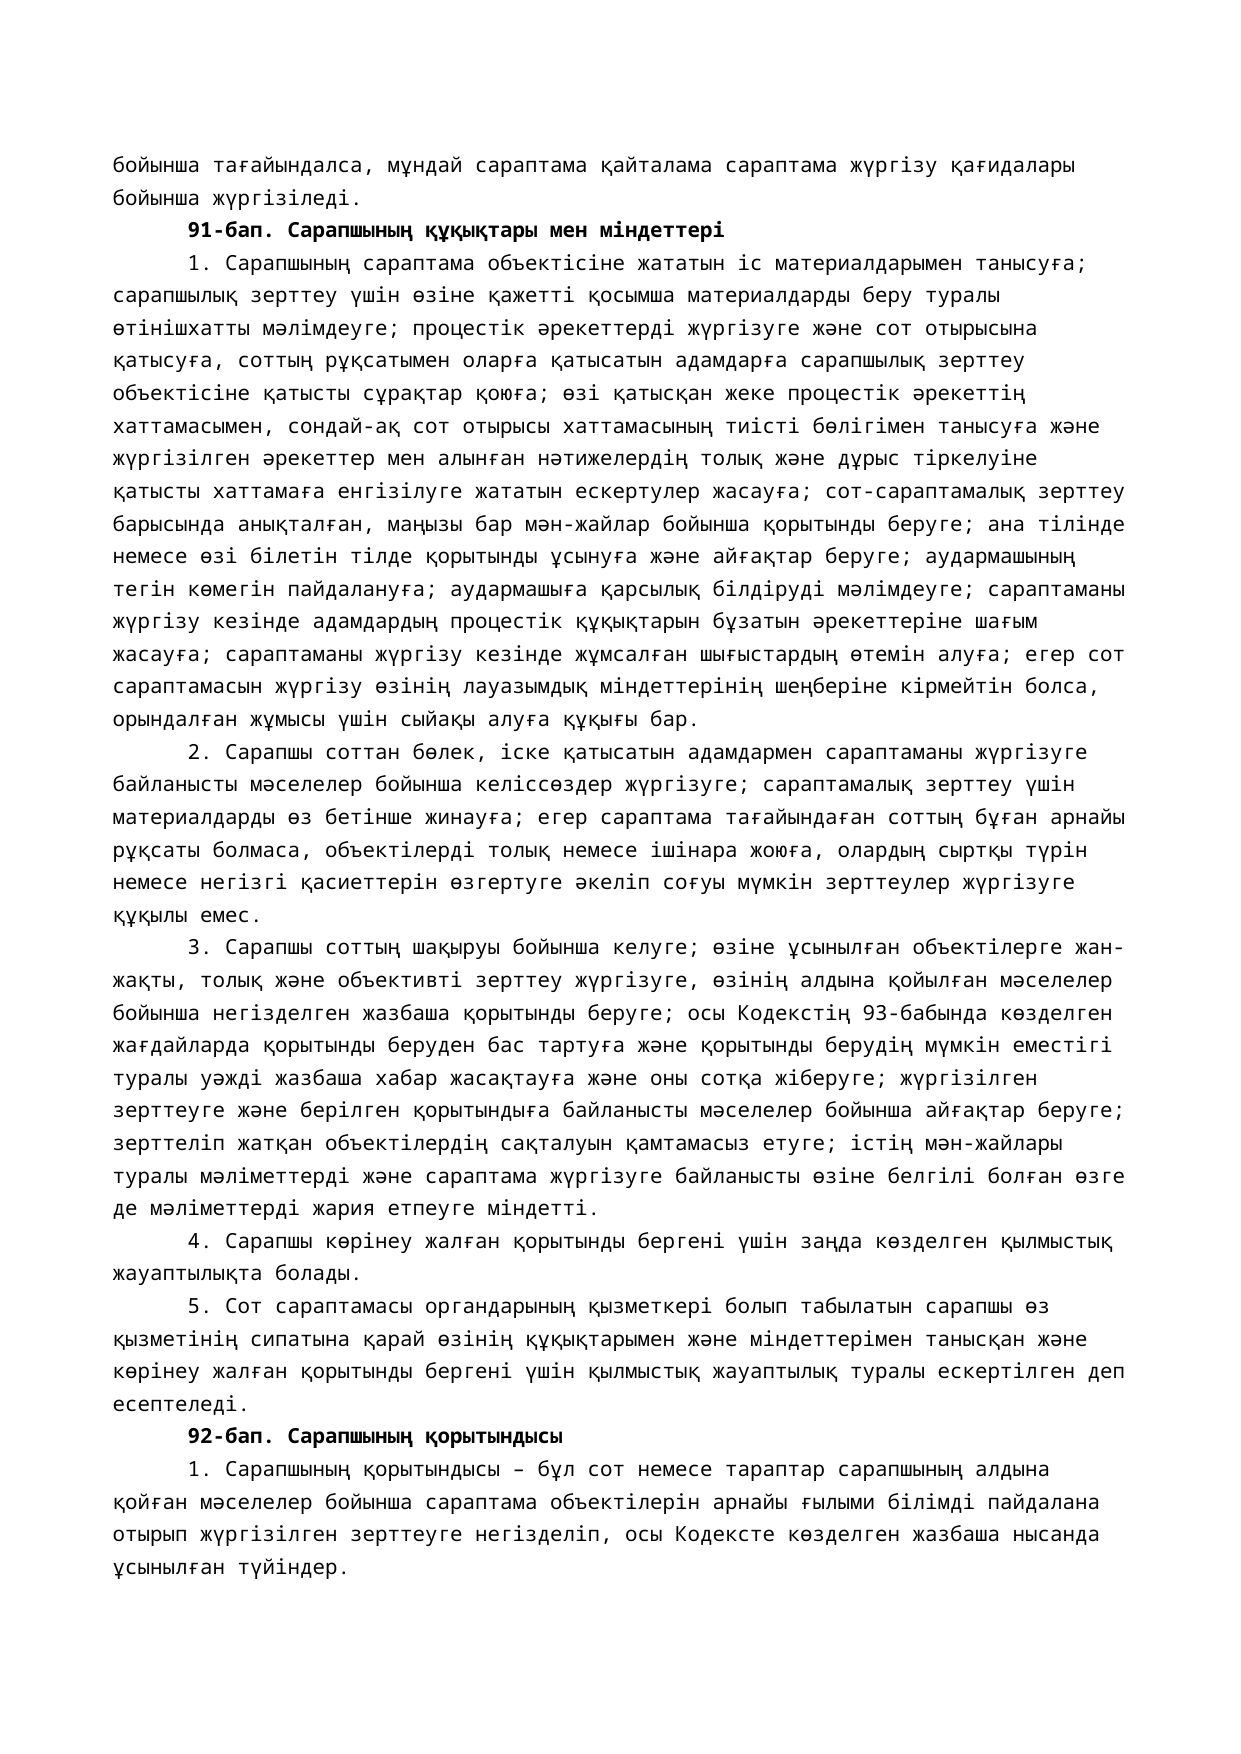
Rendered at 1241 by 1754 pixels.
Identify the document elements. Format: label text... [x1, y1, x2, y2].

text 92-бап. Сарапшының қорытындысы [112, 1422, 1128, 1450]
text 91-бап. Сарапшының құқықтары мен міндеттері [112, 215, 1128, 244]
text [112, 150, 1128, 211]
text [112, 1454, 1128, 1580]
text 1. Сарапшының сараптама объектісіне жататын іс материалдарымен танысуға; сарапшылық зерттеу үшін өзіне қажетті қосымша материалдарды беру туралы өтінішхатты мәлімдеуге; процестік әрекеттерді жүргізуге және сот отырысына қатысуға, соттың рұқсатымен оларға қатысатын адамдарға сарапшылық зерттеу объектісіне қатысты сұрақтар қоюға; өзі қатысқан жеке процестік әрекеттің хаттамасымен, сондай-ақ сот отырысы хаттамасының тиісті бөлігімен танысуға және жүргізілген әрекеттер мен алынған нәтижелердің толық және дұрыс тіркелуіне қатысты хаттамаға енгізілуге жататын ескертулер жасауға; сот-сараптамалық зерттеу барысында анықталған, маңызы бар мән-жайлар бойынша қорытынды беруге; ана тілінде немесе өзі білетін тілде қорытынды ұсынуға және айғақтар беруге; аудармашының тегін көмегін пайдалануға; аудармашыға қарсылық білдіруді мәлімдеуге; сараптаманы жүргізу кезінде адамдардың процестік құқықтарын бұзатын әрекеттеріне шағым жасауға; сараптаманы жүргізу кезінде жұмсалған шығыстардың өтемін алуға; егер сот сараптамасын жүргізу өзінің лауазымдық міндеттерінің шеңберіне кірмейтін болса, орындалған жұмысы үшін сыйақы алуға құқығы бар. 2. Сарапшы соттан бөлек, іске қатысатын адамдармен сараптаманы жүргізуге байланысты мәселелер бойынша келіссөздер жүргізуге; сараптамалық зерттеу үшін материалдарды өз бетінше жинауға; егер сараптама тағайындаған соттың бұған арнайы рұқсаты болмаса, объектілерді толық немесе ішінара жоюға, олардың сыртқы түрін немесе негізгі қасиеттерін өзгертуге әкеліп соғуы мүмкін зерттеулер жүргізуге құқылы емес. 3. Сарапшы соттың шақыруы бойынша келуге; өзіне ұсынылған объектілерге жан-жақты, толық және объективті зерттеу жүргізуге, өзінің алдына қойылған мәселелер бойынша негізделген жазбаша қорытынды беруге; осы Кодекстің 93-бабында көзделген жағдайларда қорытынды беруден бас тартуға және қорытынды берудің мүмкін еместігі туралы уәжді жазбаша хабар жасақтауға және оны сотқа жіберуге; жүргізілген зерттеуге және берілген қорытындыға байланысты мәселелер бойынша айғақтар беруге; зерттеліп жатқан объектілердің сақталуын қамтамасыз етуге; істің мән-жайлары туралы мәліметтерді және сараптама жүргізуге байланысты өзіне белгілі болған өзге де мәліметтерді жария етпеуге міндетті. 4. Сарапшы көрінеу жалған қорытынды бергені үшін заңда көзделген қылмыстық жауаптылықта болады. 5. Сот сараптамасы органдарының қызметкері болып табылатын сарапшы өз қызметінің сипатына қарай өзінің құқықтарымен және міндеттерімен танысқан және көрінеу жалған қорытынды бергені үшін қылмыстық жауаптылық туралы ескертілген деп есептеледі. [112, 248, 1128, 1417]
